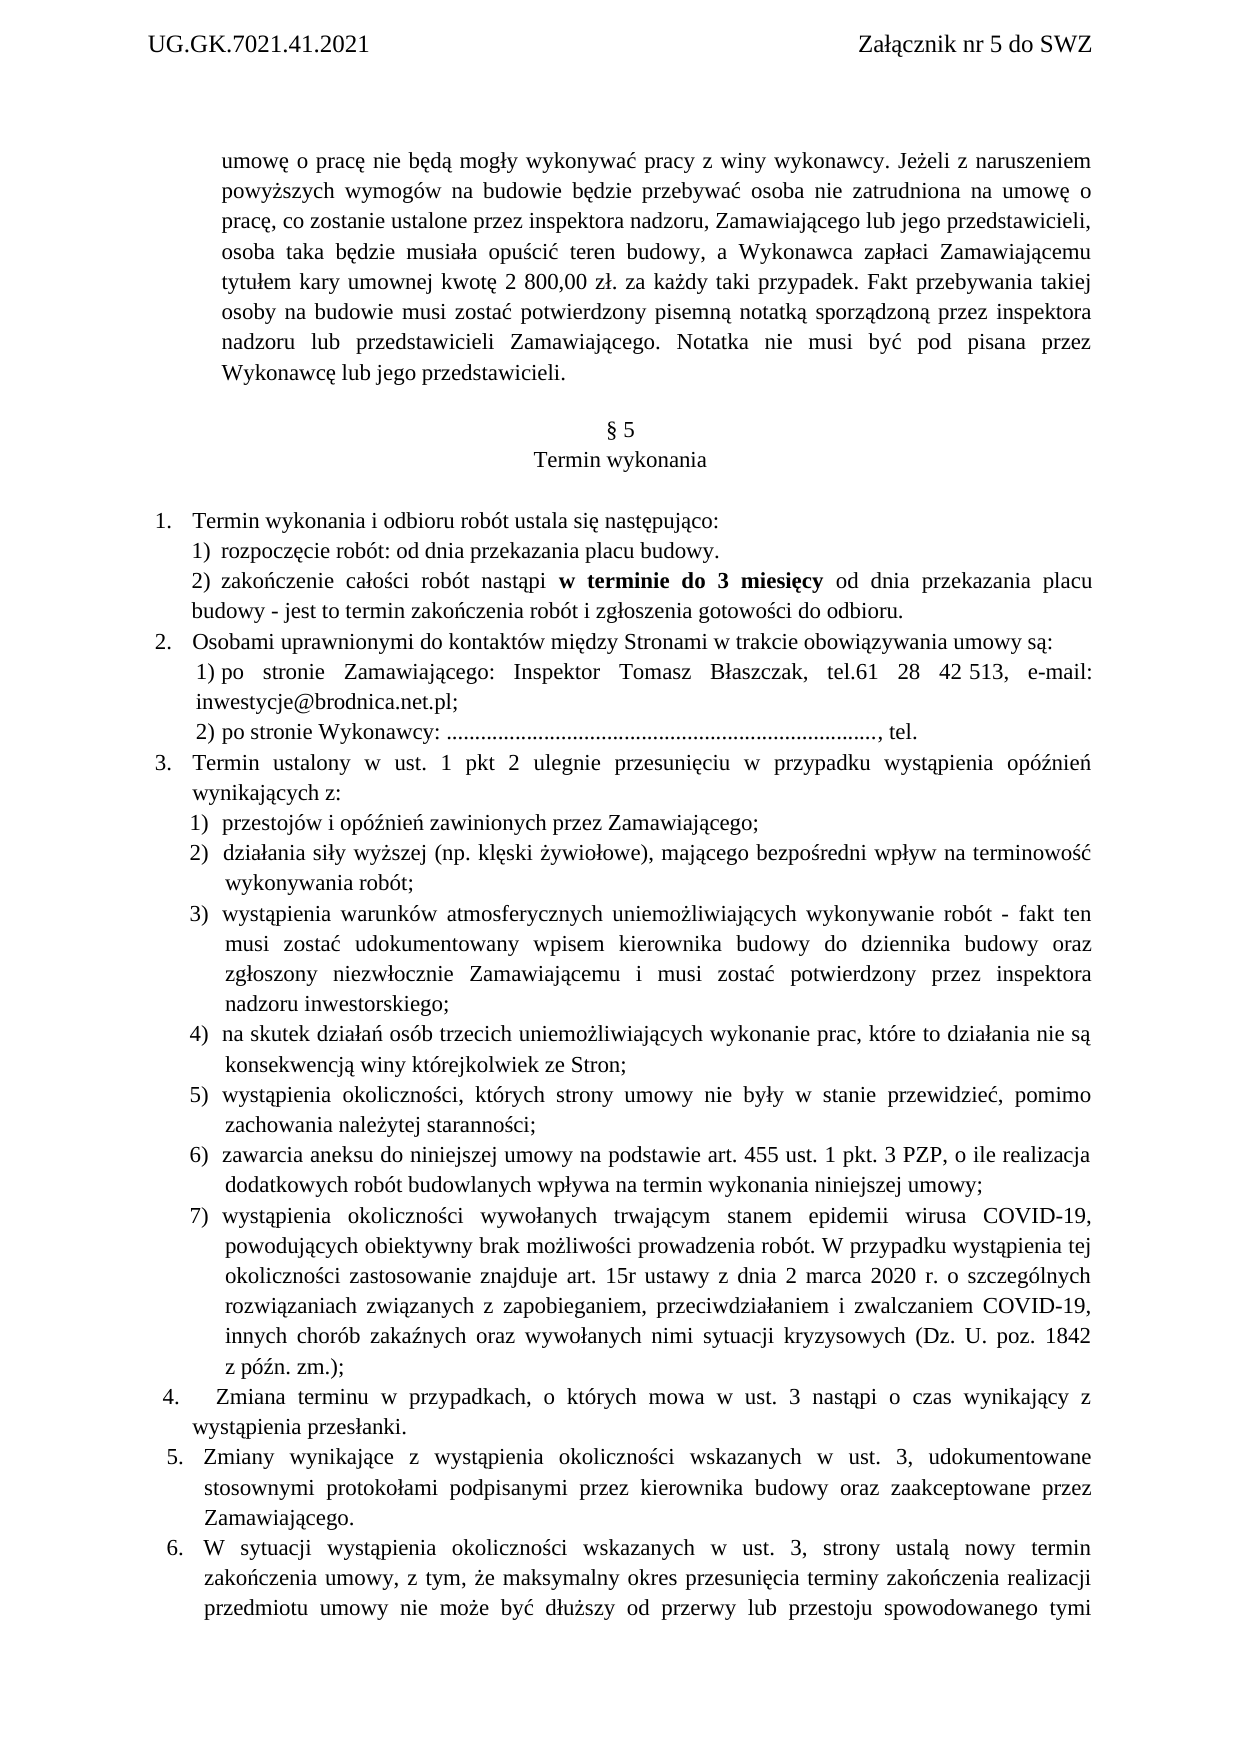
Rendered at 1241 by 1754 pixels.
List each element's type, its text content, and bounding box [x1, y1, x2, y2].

list działania siły wyższej (np. klęski żywiołowe), mającego bezpośredni wpływ na terminowość wykonywania robót; [189, 839, 1093, 896]
list po stronie Wykonawcy: , tel. [196, 718, 1093, 745]
list Zmiany wynikające z wystąpienia okoliczności wskazanych w ust. 3, udokumentowane stosownymi protokołami podpisanymi przez kierownika budowy oraz zaakceptowane przez Zamawiającego. [166, 1443, 1093, 1530]
list po stronie Zamawiającego: Inspektor Tomasz Błaszczak, tel.61 28 42 513, e-mail: inwestycje@brodnica.net.pl; [196, 658, 1093, 714]
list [166, 1534, 1093, 1621]
list Termin ustalony w ust. 1 pkt 2 ulegnie przesunięciu w przypadku wystąpienia opóźnień wynikających z: [154, 749, 1093, 805]
list wystąpienia okoliczności, których strony umowy nie były w stanie przewidzieć, pomimo zachowania należytej staranności; [189, 1081, 1093, 1137]
list wystąpienia warunków atmosferycznych uniemożliwiających wykonywanie robót - fakt ten musi zostać udokumentowany wpisem kierownika budowy do dziennika budowy oraz zgłoszony niezwłocznie Zamawiającemu i musi zostać potwierdzony przez inspektora nadzoru inwestorskiego; [189, 900, 1093, 1017]
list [182, 147, 1093, 385]
list zawarcia aneksu do niniejszej umowy na podstawie art. 455 ust. 1 pkt. 3 PZP, o ile realizacja dodatkowych robót budowlanych wpływa na termin wykonania niniejszej umowy; [189, 1141, 1093, 1198]
list rozpoczęcie robót: od dnia przekazania placu budowy. [191, 537, 1093, 563]
list przestojów i opóźnień zawinionych przez Zamawiającego; [189, 809, 1093, 835]
list na skutek działań osób trzecich uniemożliwiających wykonanie prac, które to działania nie są konsekwencją winy którejkolwiek ze Stron; [189, 1021, 1093, 1077]
list Zmiana terminu w przypadkach, o których mowa w ust. 3 nastąpi o czas wynikający z wystąpienia przesłanki. [162, 1383, 1093, 1439]
list wystąpienia okoliczności wywołanych trwającym stanem epidemii wirusa COVID-19, powodujących obiektywny brak możliwości prowadzenia robót. W przypadku wystąpienia tej okoliczności zastosowanie znajduje art. 15r ustawy z dnia 2 marca 2020 r. o szczególnych rozwiązaniach związanych z zapobieganiem, przeciwdziałaniem i zwalczaniem COVID-19, innych chorób zakaźnych oraz wywołanych nimi sytuacji kryzysowych (Dz. U. poz. 1842 z późn. zm.); [189, 1202, 1093, 1379]
list Osobami uprawnionymi do kontaktów między Stronami w trakcie obowiązywania umowy są: [154, 628, 1093, 654]
text § 5 [148, 416, 1093, 443]
list zakończenie całości robót nastąpi w terminie do 3 miesięcy od dnia przekazania placu budowy - jest to termin zakończenia robót i zgłoszenia gotowości do odbioru. [191, 567, 1093, 624]
text Termin wykonania [148, 447, 1093, 473]
list Termin wykonania i odbioru robót ustala się następująco: [154, 507, 1093, 533]
